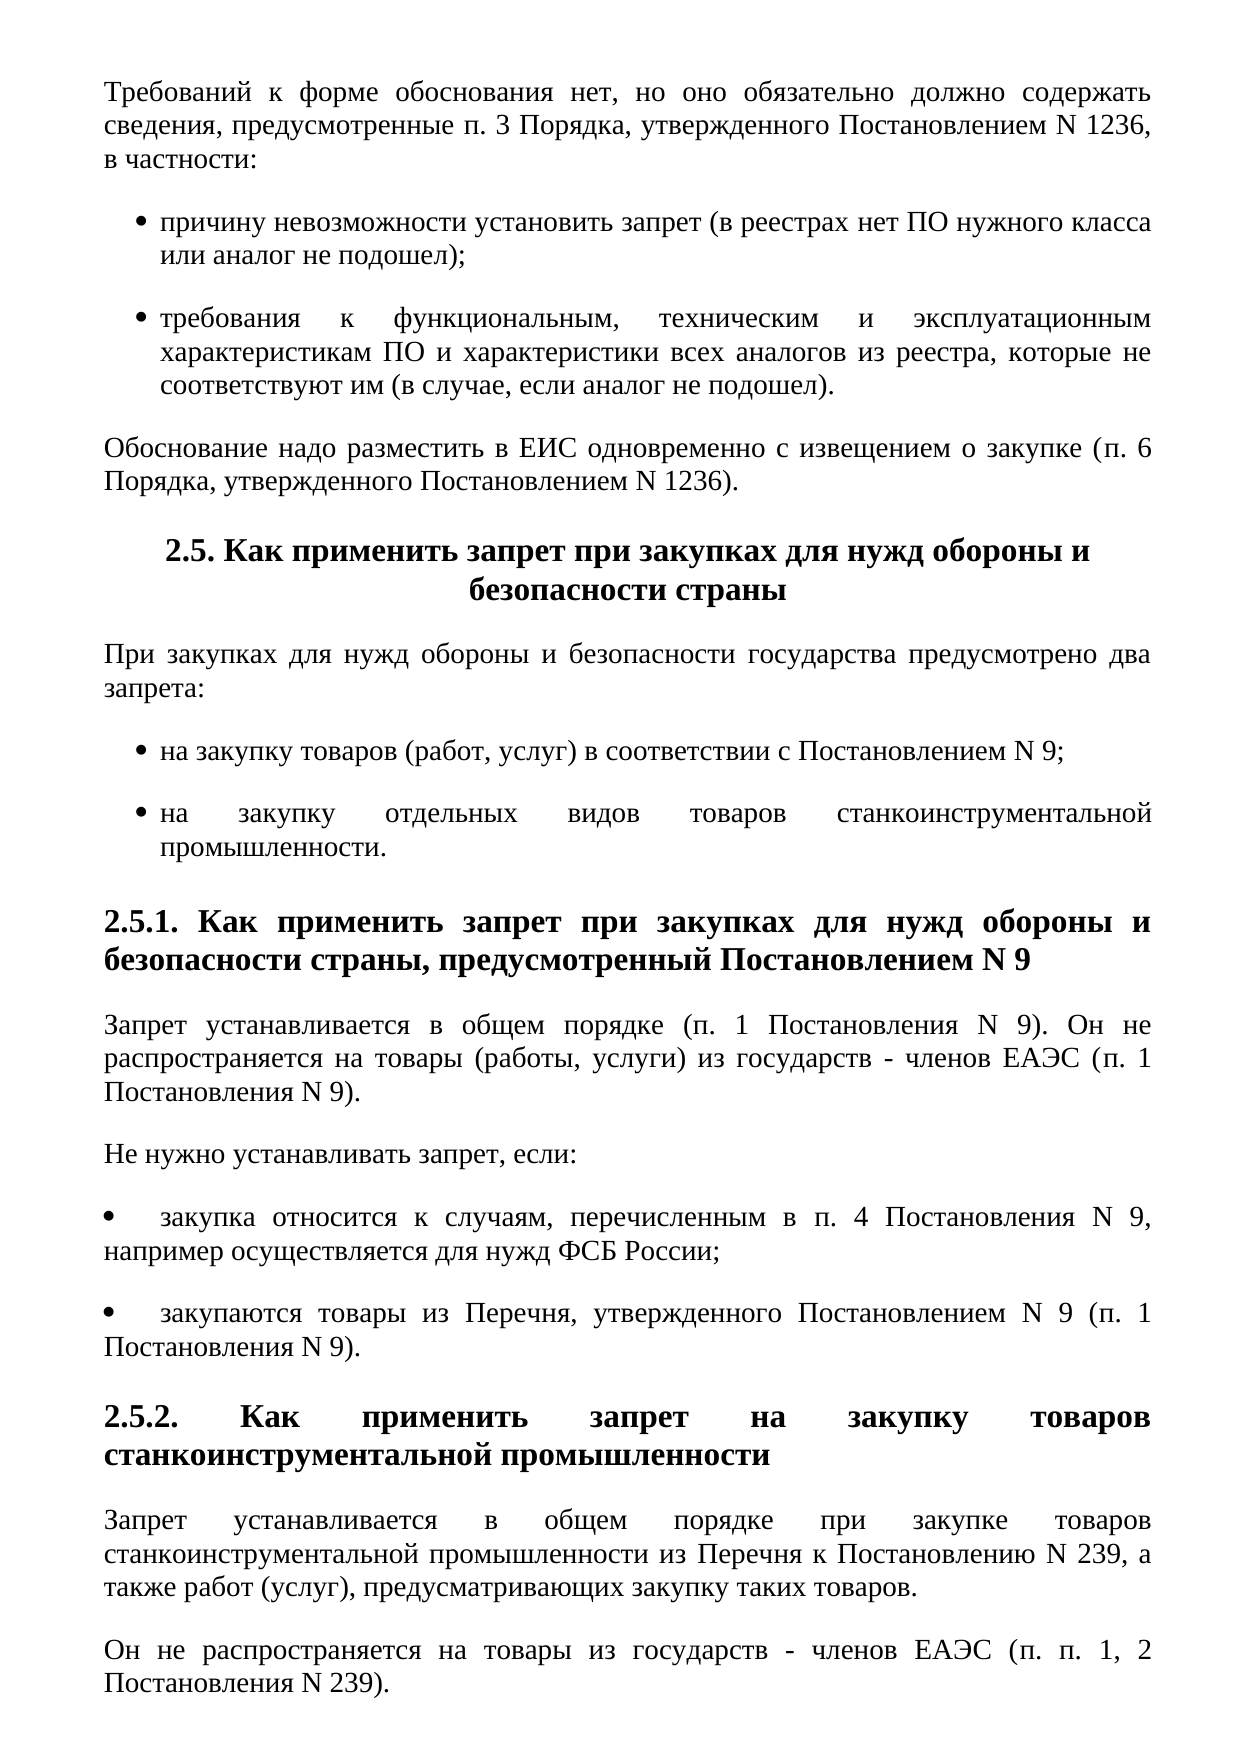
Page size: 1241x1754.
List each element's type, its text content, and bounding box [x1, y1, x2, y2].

list закупаются товары из Перечня, утвержденного Постановлением N 9 (п. 1 Постановления N 9). [103, 1296, 1152, 1363]
text Требований к форме обоснования нет, но оно обязательно должно содержать сведения, предусмотренные п. 3 Порядка, утвержденного Постановлением N 1236, в частности: [103, 74, 1152, 174]
list причину невозможности установить запрет (в реестрах нет ПО нужного класса или аналог не подошел); [136, 204, 1152, 271]
text 2.5. Как применить запрет при закупках для нужд обороны и безопасности страны [103, 531, 1152, 607]
text 2.5.2. Как применить запрет на закупку товаров станкоинструментальной промышленности [103, 1396, 1152, 1473]
list закупка относится к случаям, перечисленным в п. 4 Постановления N 9, например осуществляется для нужд ФСБ России; [103, 1199, 1152, 1266]
text Запрет устанавливается в общем порядке (п. 1 Постановления N 9). Он не распространяется на товары (работы, услуги) из государств - членов ЕАЭС (п. 1 Постановления N 9). [103, 1007, 1152, 1107]
text Обоснование надо разместить в ЕИС одновременно с извещением о закупке (п. 6 Порядка, утвержденного Постановлением N 1236). [103, 430, 1152, 497]
text Не нужно устанавливать запрет, если: [103, 1137, 1152, 1170]
list на закупку товаров (работ, услуг) в соответствии с Постановлением N 9; [136, 733, 1152, 766]
list на закупку отдельных видов товаров станкоинструментальной промышленности. [136, 795, 1152, 863]
text Запрет устанавливается в общем порядке при закупке товаров станкоинструментальной промышленности из Перечня к Постановлению N 239, а также работ (услуг), предусматривающих закупку таких товаров. [103, 1502, 1152, 1603]
list требования к функциональным, техническим и эксплуатационным характеристикам ПО и характеристики всех аналогов из реестра, которые не соответствуют им (в случае, если аналог не подошел). [136, 300, 1152, 401]
text 2.5.1. Как применить запрет при закупках для нужд обороны и безопасности страны, предусмотренный Постановлением N 9 [103, 901, 1152, 978]
text Он не распространяется на товары из государств - членов ЕАЭС (п. п. 1, 2 Постановления N 239). [103, 1632, 1152, 1699]
text При закупках для нужд обороны и безопасности государства предусмотрено два запрета: [103, 636, 1152, 703]
